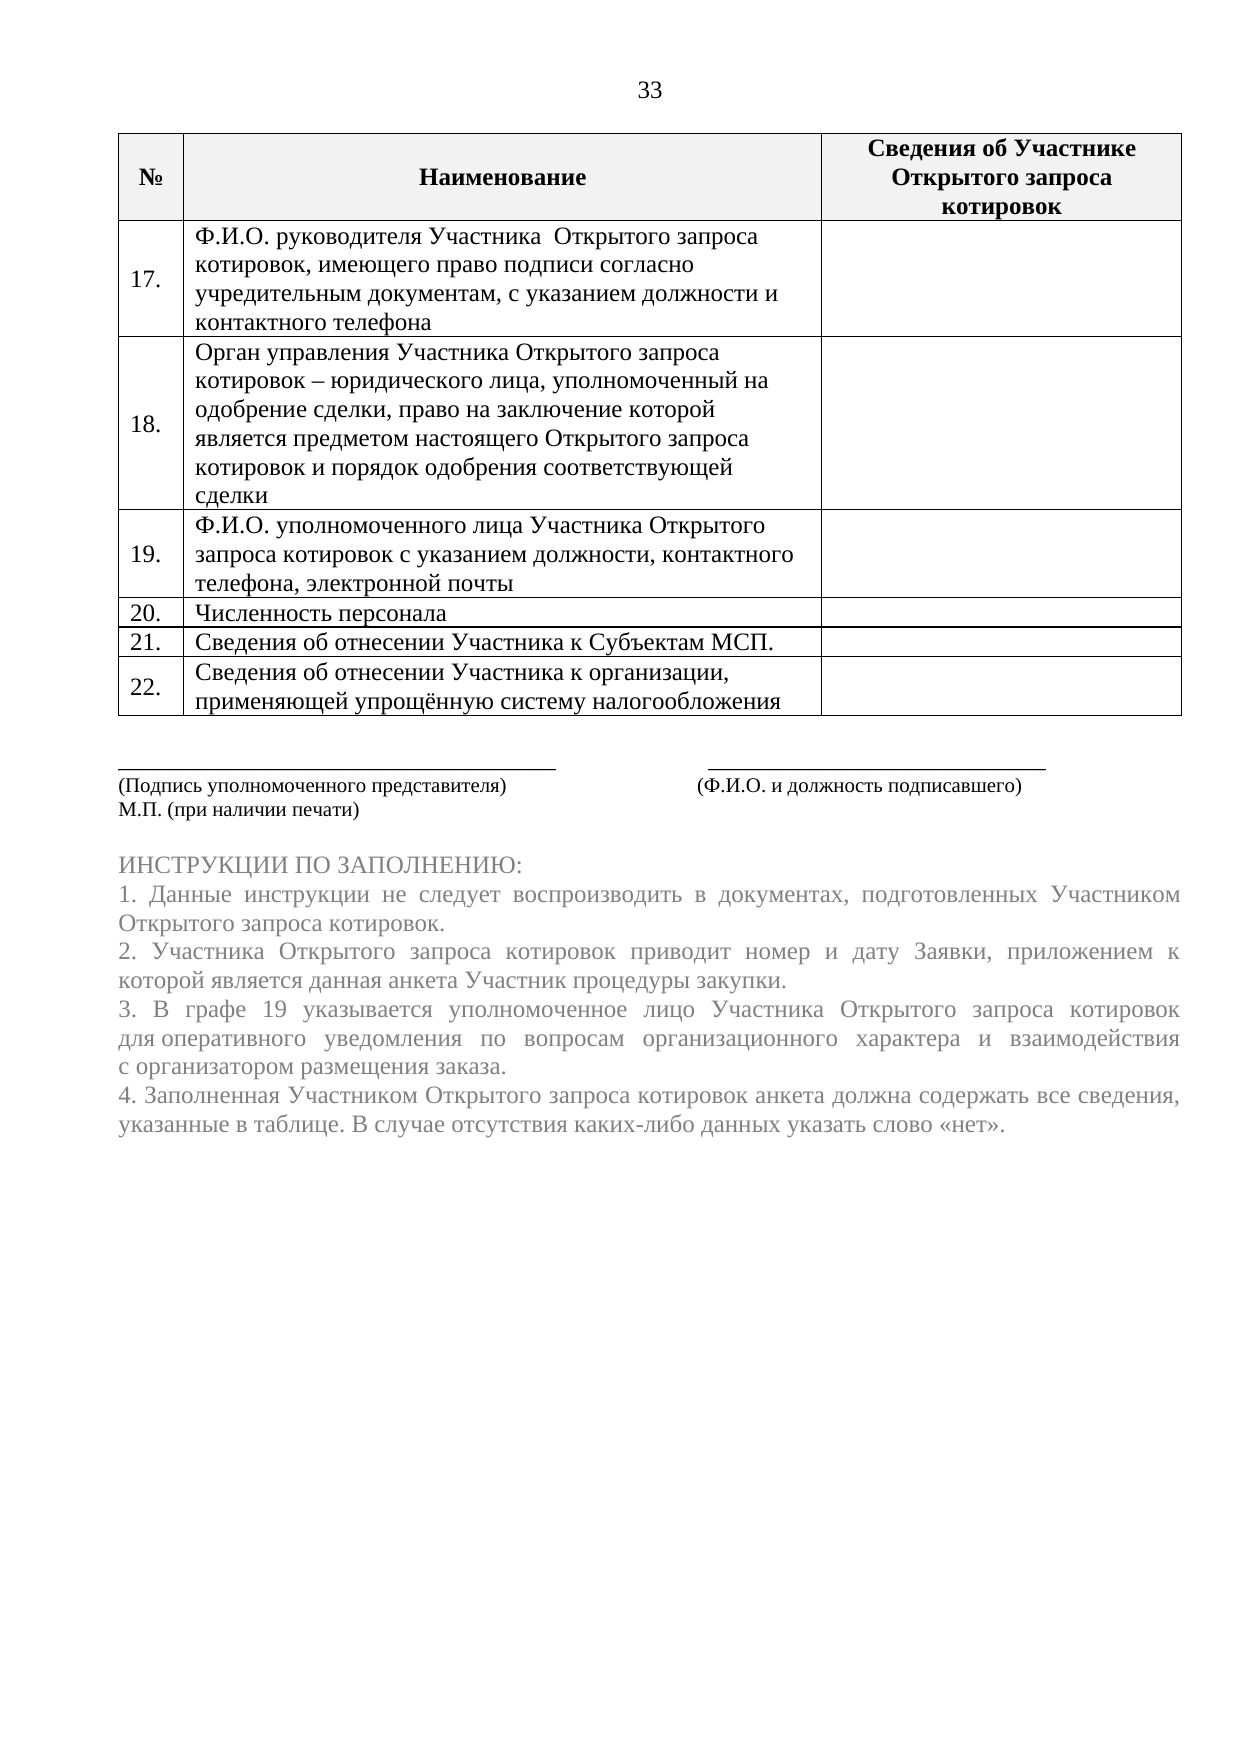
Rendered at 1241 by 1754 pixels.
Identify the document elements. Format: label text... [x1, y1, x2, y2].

text ___________________________________ ___________________________ [118, 744, 1181, 773]
table_cell 20. [119, 598, 183, 626]
text (Подпись уполномоченного представителя) (Ф.И.О. и должность подписавшего) [118, 773, 1181, 797]
table_cell [822, 510, 1181, 597]
table_cell [822, 657, 1181, 715]
table_cell Сведения об отнесении Участника к Субъектам МСП. [184, 628, 821, 656]
text 4. Заполненная Участником Открытого запроса котировок анкета должна содержать все сведения, указанные в таблице. В случае отсутствия каких-либо данных указать слово «нет». [118, 1080, 1181, 1138]
table_cell Численность персонала [184, 598, 821, 626]
table_header Сведения об Участнике Открытого запроса котировок [822, 134, 1181, 220]
table_cell Сведения об отнесении Участника к организации, применяющей упрощённую систему налогообложения [184, 657, 821, 715]
table_cell 17. [119, 221, 183, 336]
table_cell [822, 598, 1181, 626]
table_cell [822, 221, 1181, 336]
table_cell [822, 337, 1181, 509]
text 3. В графе 19 указывается уполномоченное лицо Участника Открытого запроса котировок для оперативного уведомления по вопросам организационного характера и взаимодействия с организатором размещения заказа. [118, 994, 1181, 1080]
text 2. Участника Открытого запроса котировок приводит номер и дату Заявки, приложением к которой является данная анкета Участник процедуры закупки. [118, 936, 1181, 994]
table_header № [119, 134, 183, 220]
text М.П. (при наличии печати) [118, 797, 1181, 821]
table_cell [822, 628, 1181, 656]
table_cell Ф.И.О. руководителя Участника Открытого запроса котировок, имеющего право подписи согласно учредительным документам, с указанием должности и контактного телефона [184, 221, 821, 336]
text ИНСТРУКЦИИ ПО ЗАПОЛНЕНИЮ: [118, 850, 1181, 879]
table_cell 19. [119, 510, 183, 597]
table_cell Ф.И.О. уполномоченного лица Участника Открытого запроса котировок с указанием должности, контактного телефона, электронной почты [184, 510, 821, 597]
table_cell Орган управления Участника Открытого запроса котировок – юридического лица, уполномоченный на одобрение сделки, право на заключение которой является предметом настоящего Открытого запроса котировок и порядок одобрения соответствующей сделки [184, 337, 821, 509]
table_header Наименование [184, 134, 821, 220]
table_cell 22. [119, 657, 183, 715]
table_cell 18. [119, 337, 183, 509]
text 1. Данные инструкции не следует воспроизводить в документах, подготовленных Участником Открытого запроса котировок. [118, 879, 1181, 936]
table_cell 21. [119, 628, 183, 656]
